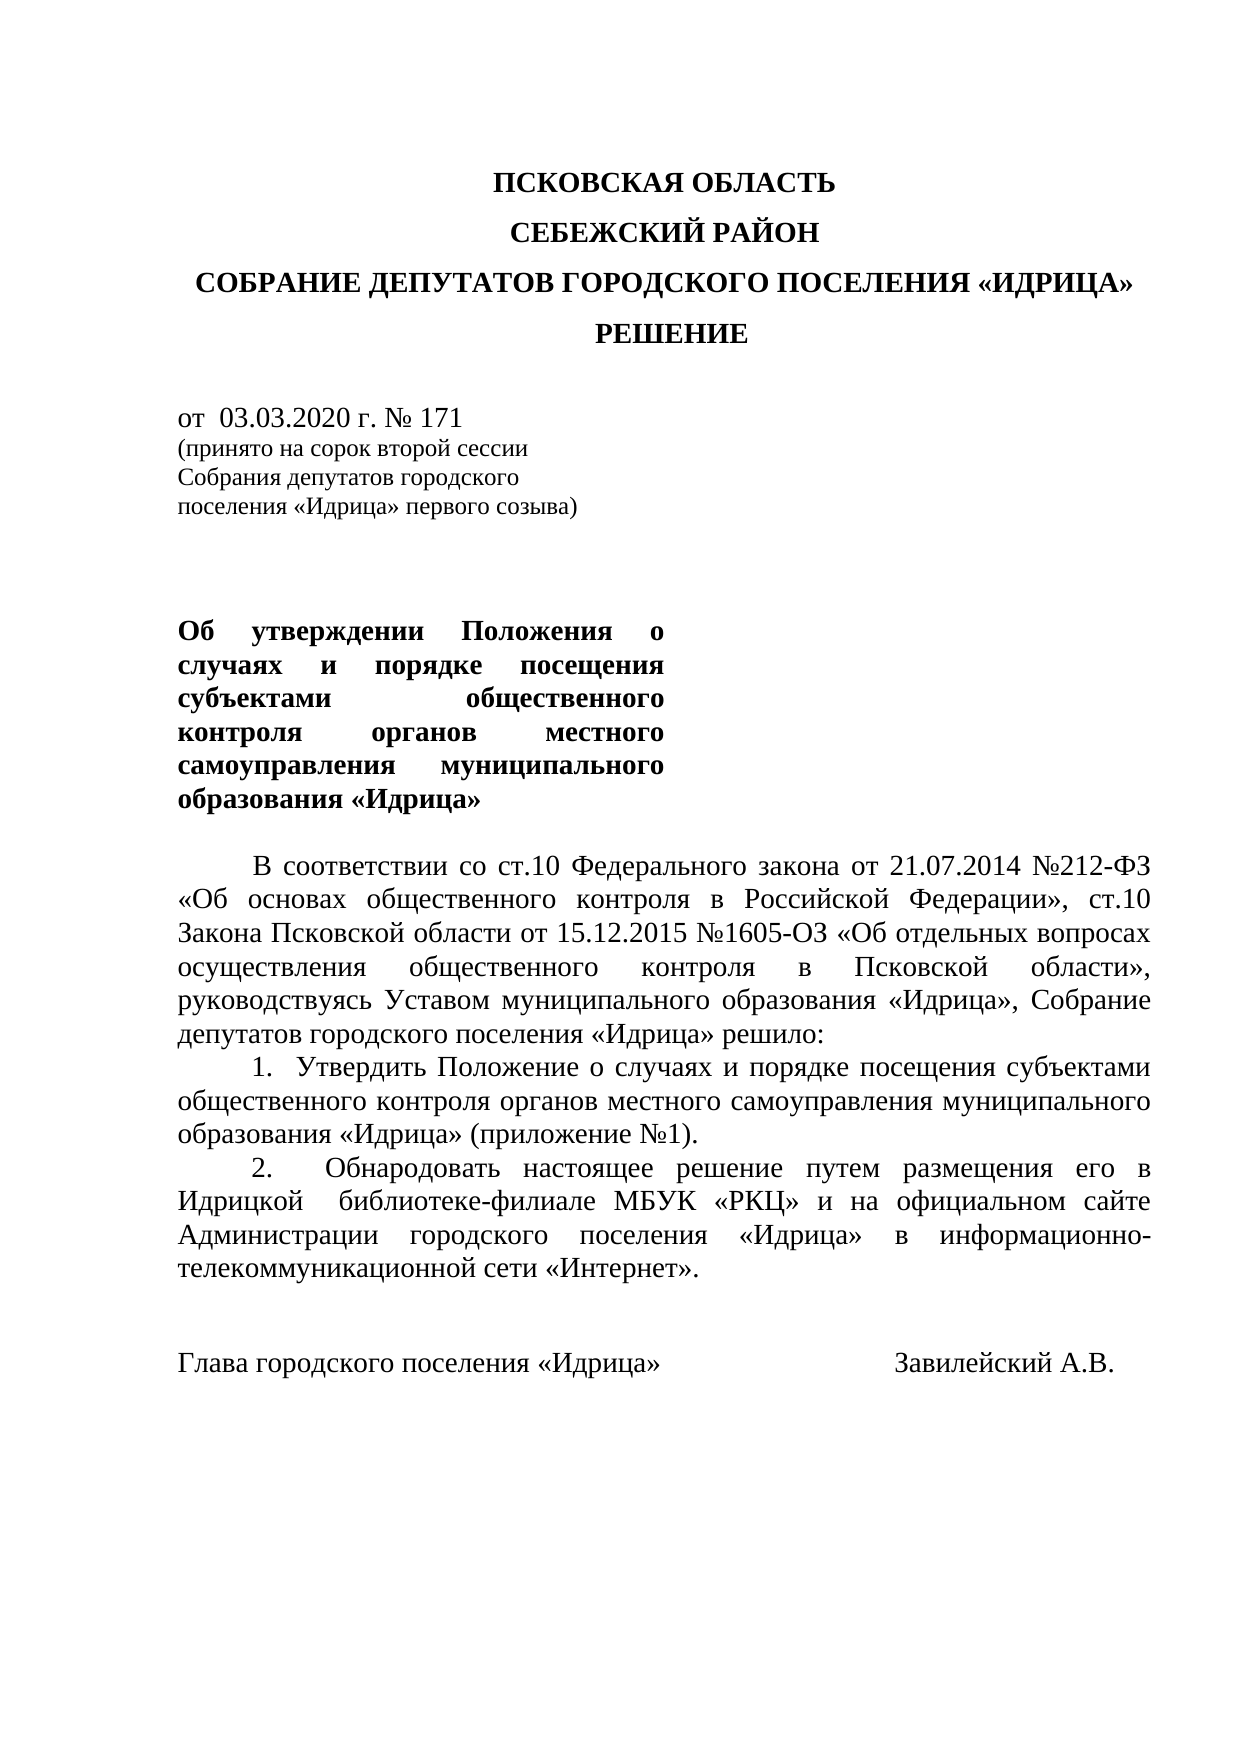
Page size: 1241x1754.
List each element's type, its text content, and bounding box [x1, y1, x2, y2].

text В соответствии со ст.10 Федерального закона от 21.07.2014 №212-ФЗ «Об основах общественного контроля в Российской Федерации», ст.10 Закона Псковской области от 15.12.2015 №1605-ОЗ «Об отдельных вопросах осуществления общественного контроля в Псковской области», руководствуясь Уставом муниципального образования «Идрица», Собрание депутатов городского поселения «Идрица» решило: [177, 848, 1152, 1049]
text СЕБЕЖСКИЙ РАЙОН [177, 215, 1152, 249]
text Об утверждении Положения о случаях и порядке посещения субъектами общественного контроля органов местного самоуправления муниципального образования «Идрица» [177, 613, 664, 814]
text Собрания депутатов городского [177, 462, 620, 491]
text поселения «Идрица» первого созыва) [177, 491, 620, 519]
list Утвердить Положение о случаях и порядке посещения субъектами общественного контроля органов местного самоуправления муниципального образования «Идрица» (приложение №1). [177, 1049, 1152, 1150]
text от 03.03.2020 г. № 171 [177, 400, 620, 433]
text СОБРАНИЕ ДЕПУТАТОВ ГОРОДСКОГО ПОСЕЛЕНИЯ «ИДРИЦА» [177, 266, 1152, 299]
text ПСКОВСКАЯ ОБЛАСТЬ [177, 165, 1152, 198]
list Обнародовать настоящее решение путем размещения его в Идрицкой библиотеке-филиале МБУК «РКЦ» и на официальном сайте Администрации городского поселения «Идрица» в информационно-телекоммуникационной сети «Интернет». [177, 1150, 1152, 1284]
text РЕШЕНИЕ [177, 316, 1152, 349]
text Глава городского поселения «Идрица» Завилейский А.В. [177, 1351, 1152, 1378]
text (принято на сорок второй сессии [177, 433, 620, 462]
